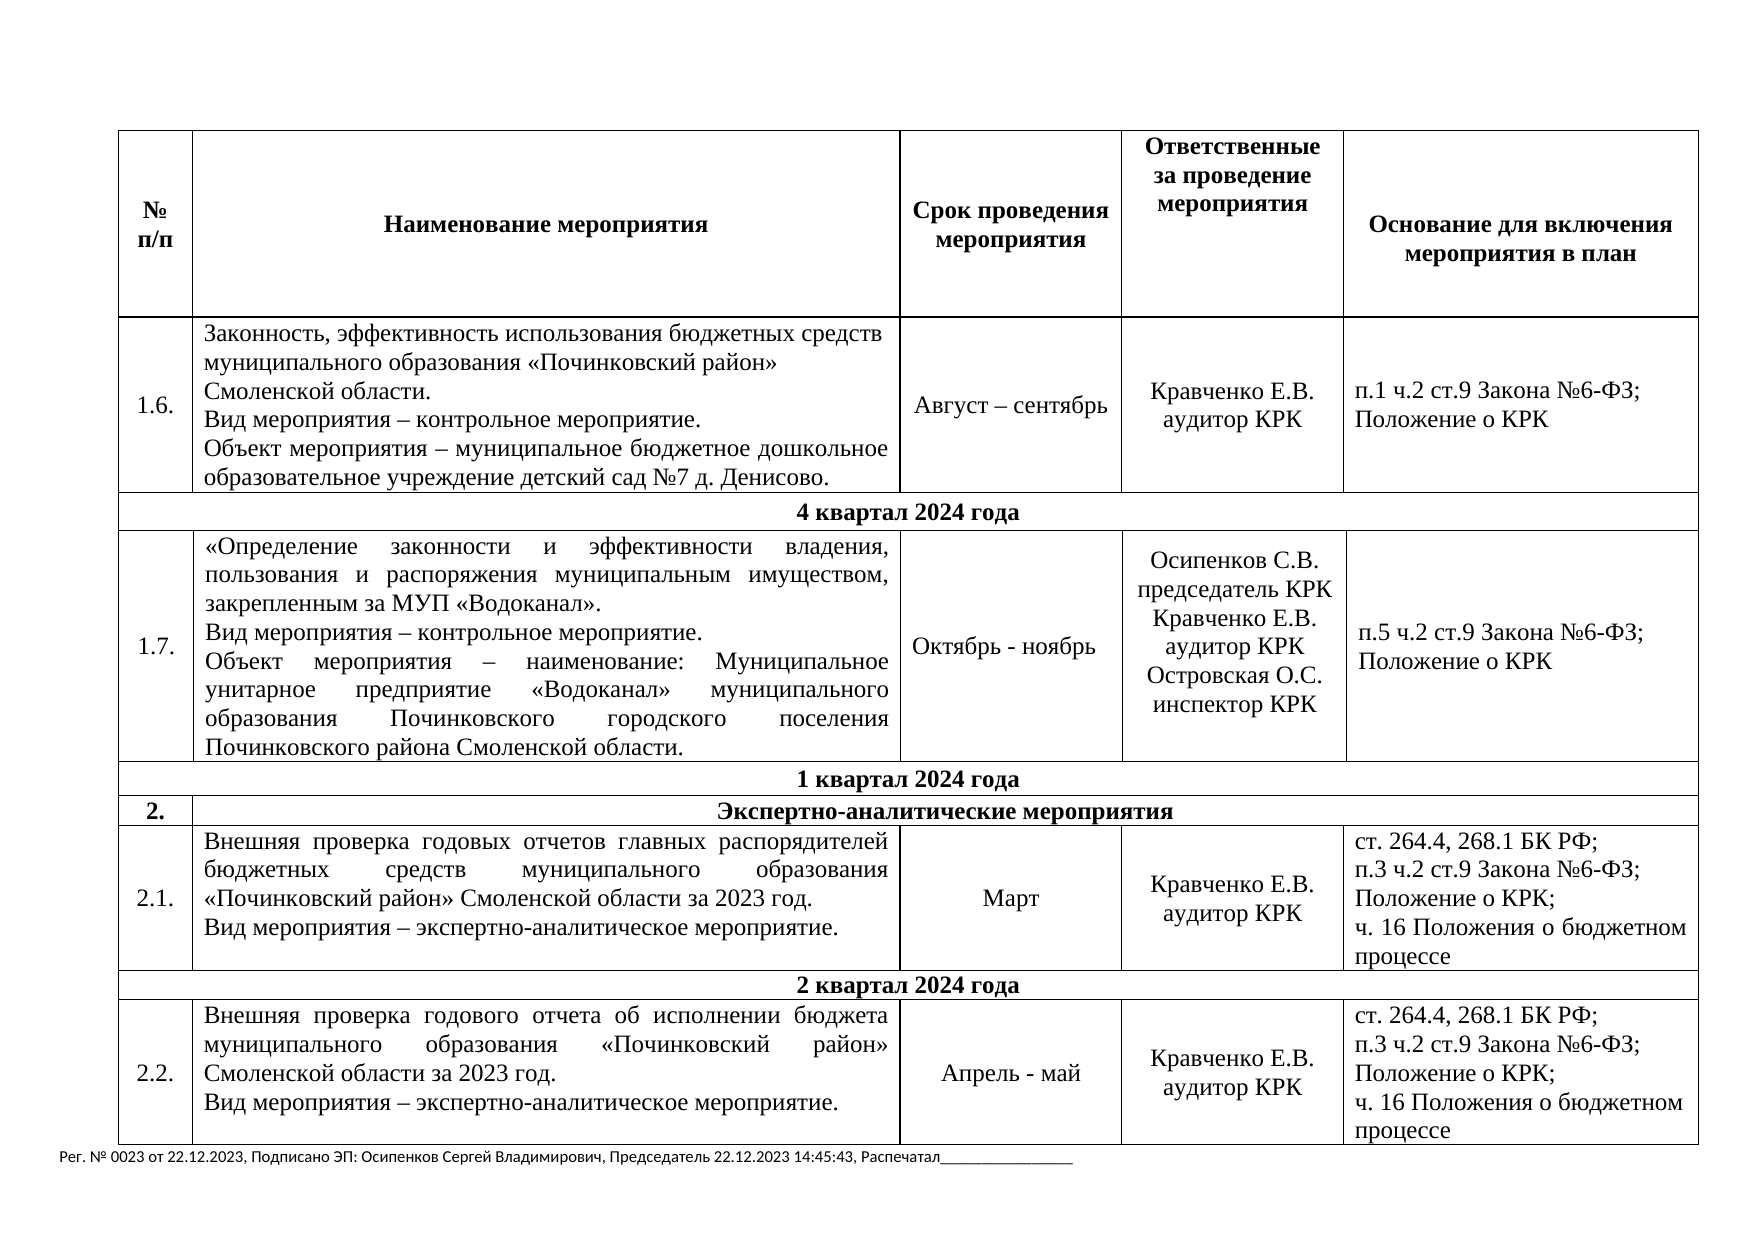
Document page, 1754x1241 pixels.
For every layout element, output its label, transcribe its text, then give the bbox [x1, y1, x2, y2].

table_cell Кравченко Е.В. аудитор КРК [1122, 826, 1343, 969]
table_cell Внешняя проверка годового отчета об исполнении бюджета муниципального образования «Починковский район» Смоленской области за 2023 год. Вид мероприятия – экспертно-аналитическое мероприятие. [193, 1000, 899, 1144]
table_cell 1 квартал 2024 года [119, 762, 1698, 795]
table_cell Март [901, 826, 1121, 969]
table_cell Август – сентябрь [901, 318, 1121, 492]
table_cell Законность, эффективность использования бюджетных средств муниципального образования «Починковский район» Смоленской области. Вид мероприятия – контрольное мероприятие. Объект мероприятия – муниципальное бюджетное дошкольное образовательное учреждение детский сад №7 д. Денисово. [193, 318, 899, 492]
table_cell Октябрь - ноябрь [901, 531, 1122, 761]
table_cell Апрель - май [901, 1000, 1121, 1144]
table_cell Кравченко Е.В. аудитор КРК [1122, 1000, 1343, 1144]
table_cell Кравченко Е.В. аудитор КРК [1122, 318, 1343, 492]
table_cell 4 квартал 2024 года [119, 493, 1698, 530]
table_cell Экспертно-аналитические мероприятия [193, 796, 1698, 825]
table_cell «Определение законности и эффективности владения, пользования и распоряжения муниципальным имуществом, закрепленным за МУП «Водоканал». Вид мероприятия – контрольное мероприятие. Объект мероприятия – наименование: Муниципальное унитарное предприятие «Водоканал» муниципального образования Починковского городского поселения Починковского района Смоленской области. [194, 531, 900, 761]
table_cell 2 квартал 2024 года [119, 971, 1698, 999]
table_header Наименование мероприятия [193, 131, 899, 316]
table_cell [1344, 318, 1698, 492]
table_cell 2. [119, 796, 192, 825]
table_cell Внешняя проверка годовых отчетов главных распорядителей бюджетных средств муниципального образования «Починковский район» Смоленской области за 2023 год. Вид мероприятия – экспертно-аналитическое мероприятие. [193, 826, 899, 969]
table_header Основание для включения мероприятия в план [1344, 131, 1698, 316]
table_header Ответственные за проведение мероприятия [1122, 131, 1343, 316]
table_header Срок проведения мероприятия [901, 131, 1121, 316]
table_cell 2.1. [119, 826, 192, 969]
table_cell 1.6. [119, 318, 192, 492]
table_cell 2.2. [119, 1000, 192, 1144]
table_cell п.5 ч.2 ст.9 Закона №6-ФЗ; Положение о КРК [1347, 531, 1698, 761]
table_cell Осипенков С.В. председатель КРК Кравченко Е.В. аудитор КРК Островская О.С. инспектор КРК [1123, 531, 1346, 761]
table_cell ст. 264.4, 268.1 БК РФ; п.3 ч.2 ст.9 Закона №6-ФЗ; Положение о КРК; ч. 16 Положения о бюджетном процессе [1344, 826, 1698, 969]
table_header № п/п [119, 131, 192, 316]
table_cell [1344, 1000, 1698, 1144]
table_cell 1.7. [119, 531, 193, 761]
